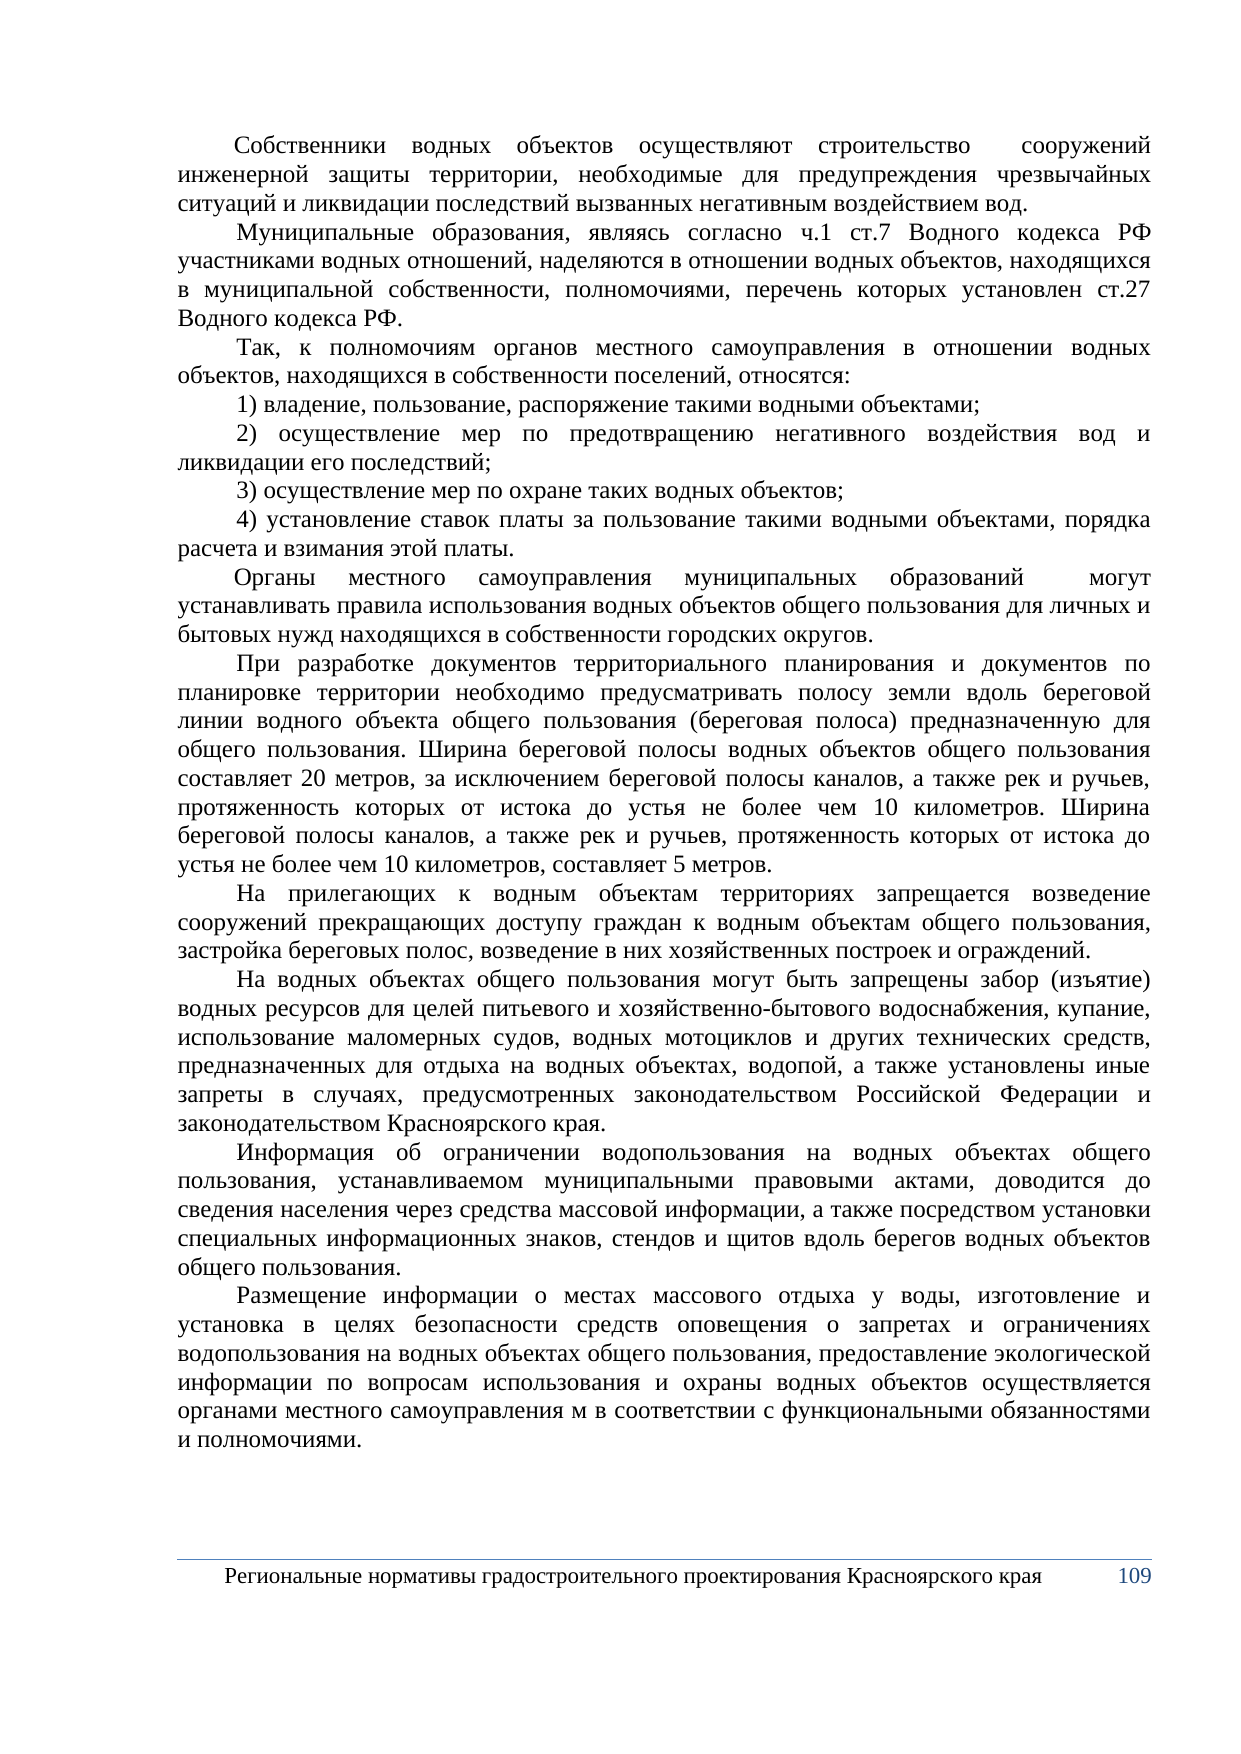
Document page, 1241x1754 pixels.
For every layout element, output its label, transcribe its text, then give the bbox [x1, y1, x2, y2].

text 4) установление ставок платы за пользование такими водными объектами, порядка расчета и взимания этой платы. [177, 504, 1152, 562]
text 2) осуществление мер по предотвращению негативного воздействия вод и ликвидации его последствий; [177, 418, 1152, 476]
text Собственники водных объектов осуществляют строительство сооружений инженерной защиты территории, необходимые для предупреждения чрезвычайных ситуаций и ликвидации последствий вызванных негативным воздействием вод. [177, 131, 1152, 217]
text Информация об ограничении водопользования на водных объектах общего пользования, устанавливаемом муниципальными правовыми актами, доводится до сведения населения через средства массовой информации, а также посредством установки специальных информационных знаков, стендов и щитов вдоль берегов водных объектов общего пользования. [177, 1137, 1152, 1281]
text Органы местного самоуправления муниципальных образований могут устанавливать правила использования водных объектов общего пользования для личных и бытовых нужд находящихся в собственности городских округов. [177, 562, 1152, 648]
text Муниципальные образования, являясь согласно ч.1 ст.7 Водного кодекса РФ участниками водных отношений, наделяются в отношении водных объектов, находящихся в муниципальной собственности, полномочиями, перечень которых установлен ст.27 Водного кодекса РФ. [177, 217, 1152, 332]
text Размещение информации о местах массового отдыха у воды, изготовление и установка в целях безопасности средств оповещения о запретах и ограничениях водопользования на водных объектах общего пользования, предоставление экологической информации по вопросам использования и охраны водных объектов осуществляется органами местного самоуправления м в соответствии с функциональными обязанностями и полномочиями. [177, 1281, 1152, 1453]
text При разработке документов территориального планирования и документов по планировке территории необходимо предусматривать полосу земли вдоль береговой линии водного объекта общего пользования (береговая полоса) предназначенную для общего пользования. Ширина береговой полосы водных объектов общего пользования составляет 20 метров, за исключением береговой полосы каналов, а также рек и ручьев, протяженность которых от истока до устья не более чем 10 километров. Ширина береговой полосы каналов, а также рек и ручьев, протяженность которых от истока до устья не более чем 10 километров, составляет 5 метров. [177, 648, 1152, 878]
text 3) осуществление мер по охране таких водных объектов; [177, 476, 1152, 504]
text 1) владение, пользование, распоряжение такими водными объектами; [177, 389, 1152, 418]
text На прилегающих к водным объектам территориях запрещается возведение сооружений прекращающих доступу граждан к водным объектам общего пользования, застройка береговых полос, возведение в них хозяйственных построек и ограждений. [177, 878, 1152, 964]
text Так, к полномочиям органов местного самоуправления в отношении водных объектов, находящихся в собственности поселений, относятся: [177, 332, 1152, 389]
text На водных объектах общего пользования могут быть запрещены забор (изъятие) водных ресурсов для целей питьевого и хозяйственно-бытового водоснабжения, купание, использование маломерных судов, водных мотоциклов и других технических средств, предназначенных для отдыха на водных объектах, водопой, а также установлены иные запреты в случаях, предусмотренных законодательством Российской Федерации и законодательством Красноярского края. [177, 964, 1152, 1137]
